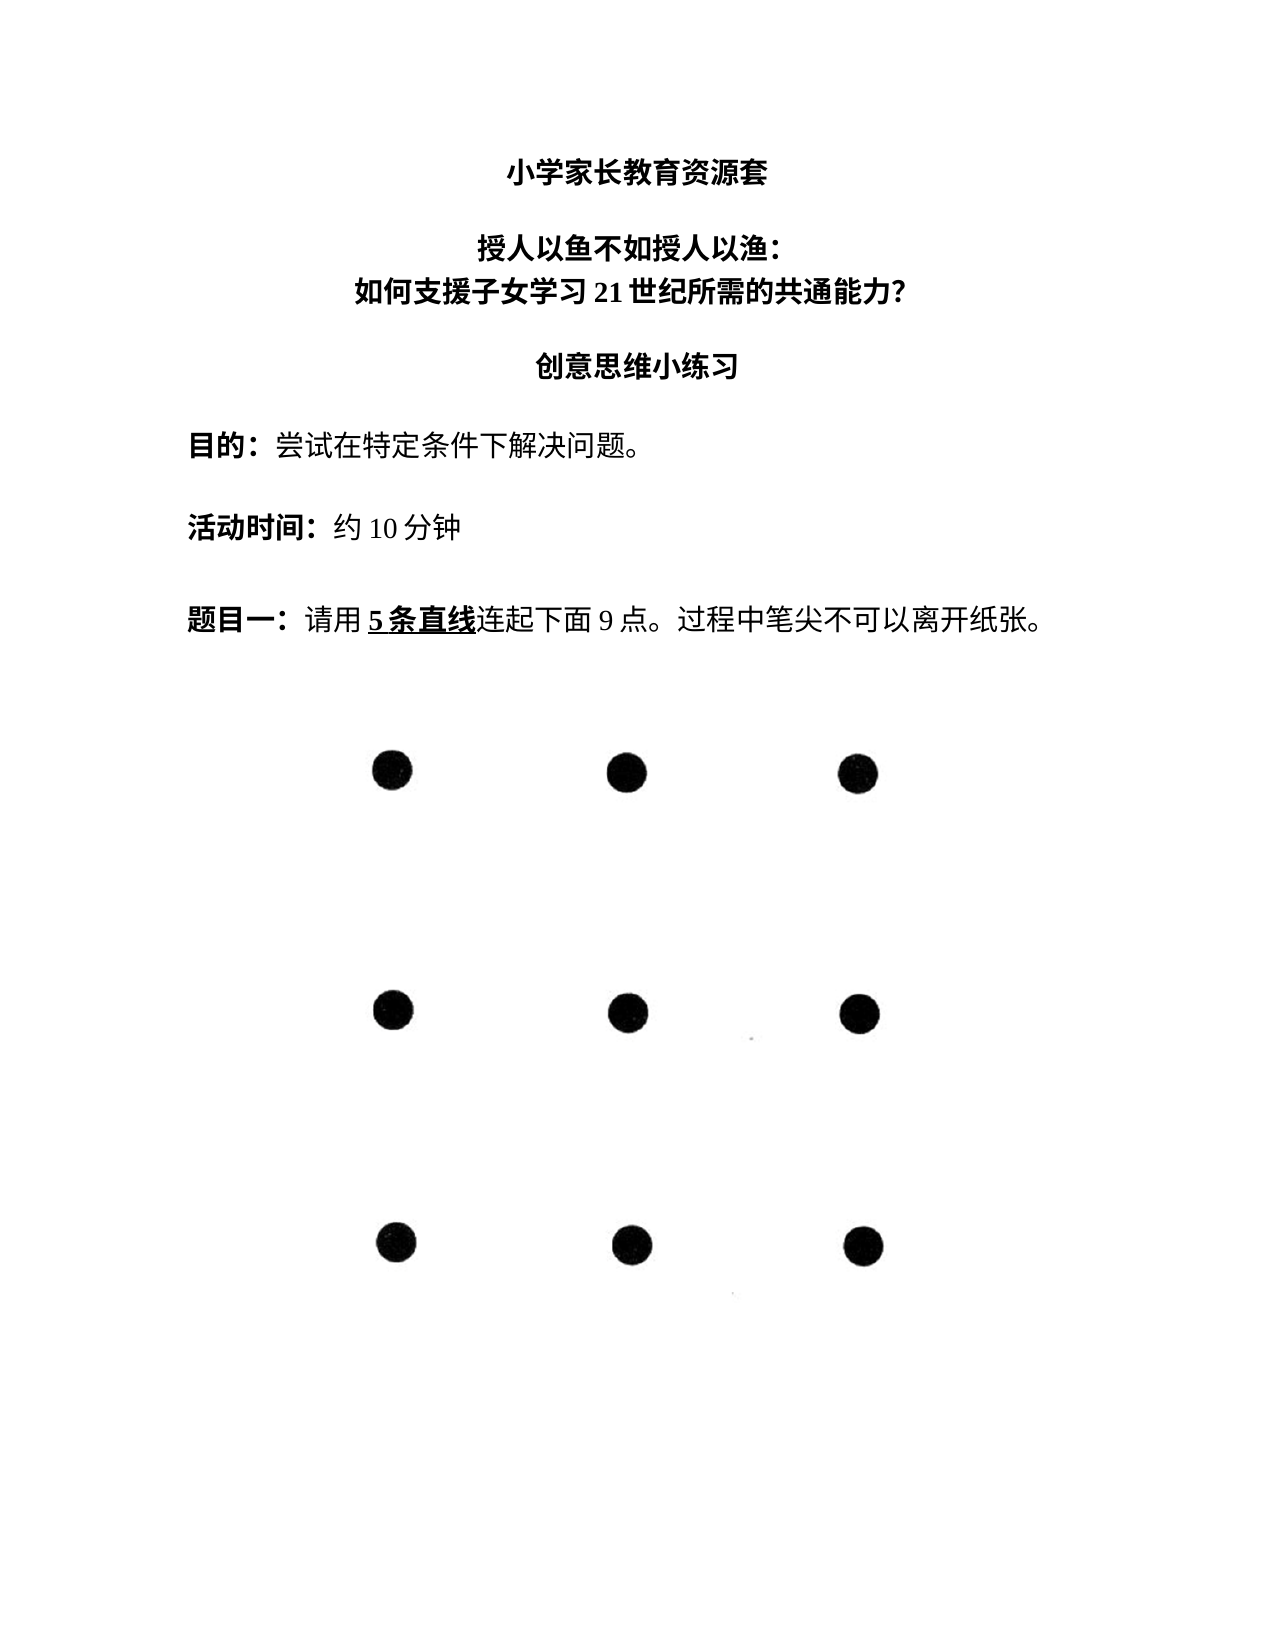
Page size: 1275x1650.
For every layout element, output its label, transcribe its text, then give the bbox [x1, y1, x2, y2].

text 授人以鱼不如授人以渔： 如何支援子女学习21世纪所需的共通能力？ [187, 226, 1087, 310]
text 活动时间：约10分钟 [187, 504, 1087, 546]
text 创意思维小练习 [187, 344, 1087, 386]
text 题目一：请用5条直线连起下面9点。过程中笔尖不可以离开纸张。 [187, 597, 1087, 639]
text 小学家长教育资源套 [187, 150, 1087, 192]
text 目的：尝试在特定条件下解决问题。 [187, 422, 1087, 465]
picture [323, 711, 952, 1303]
